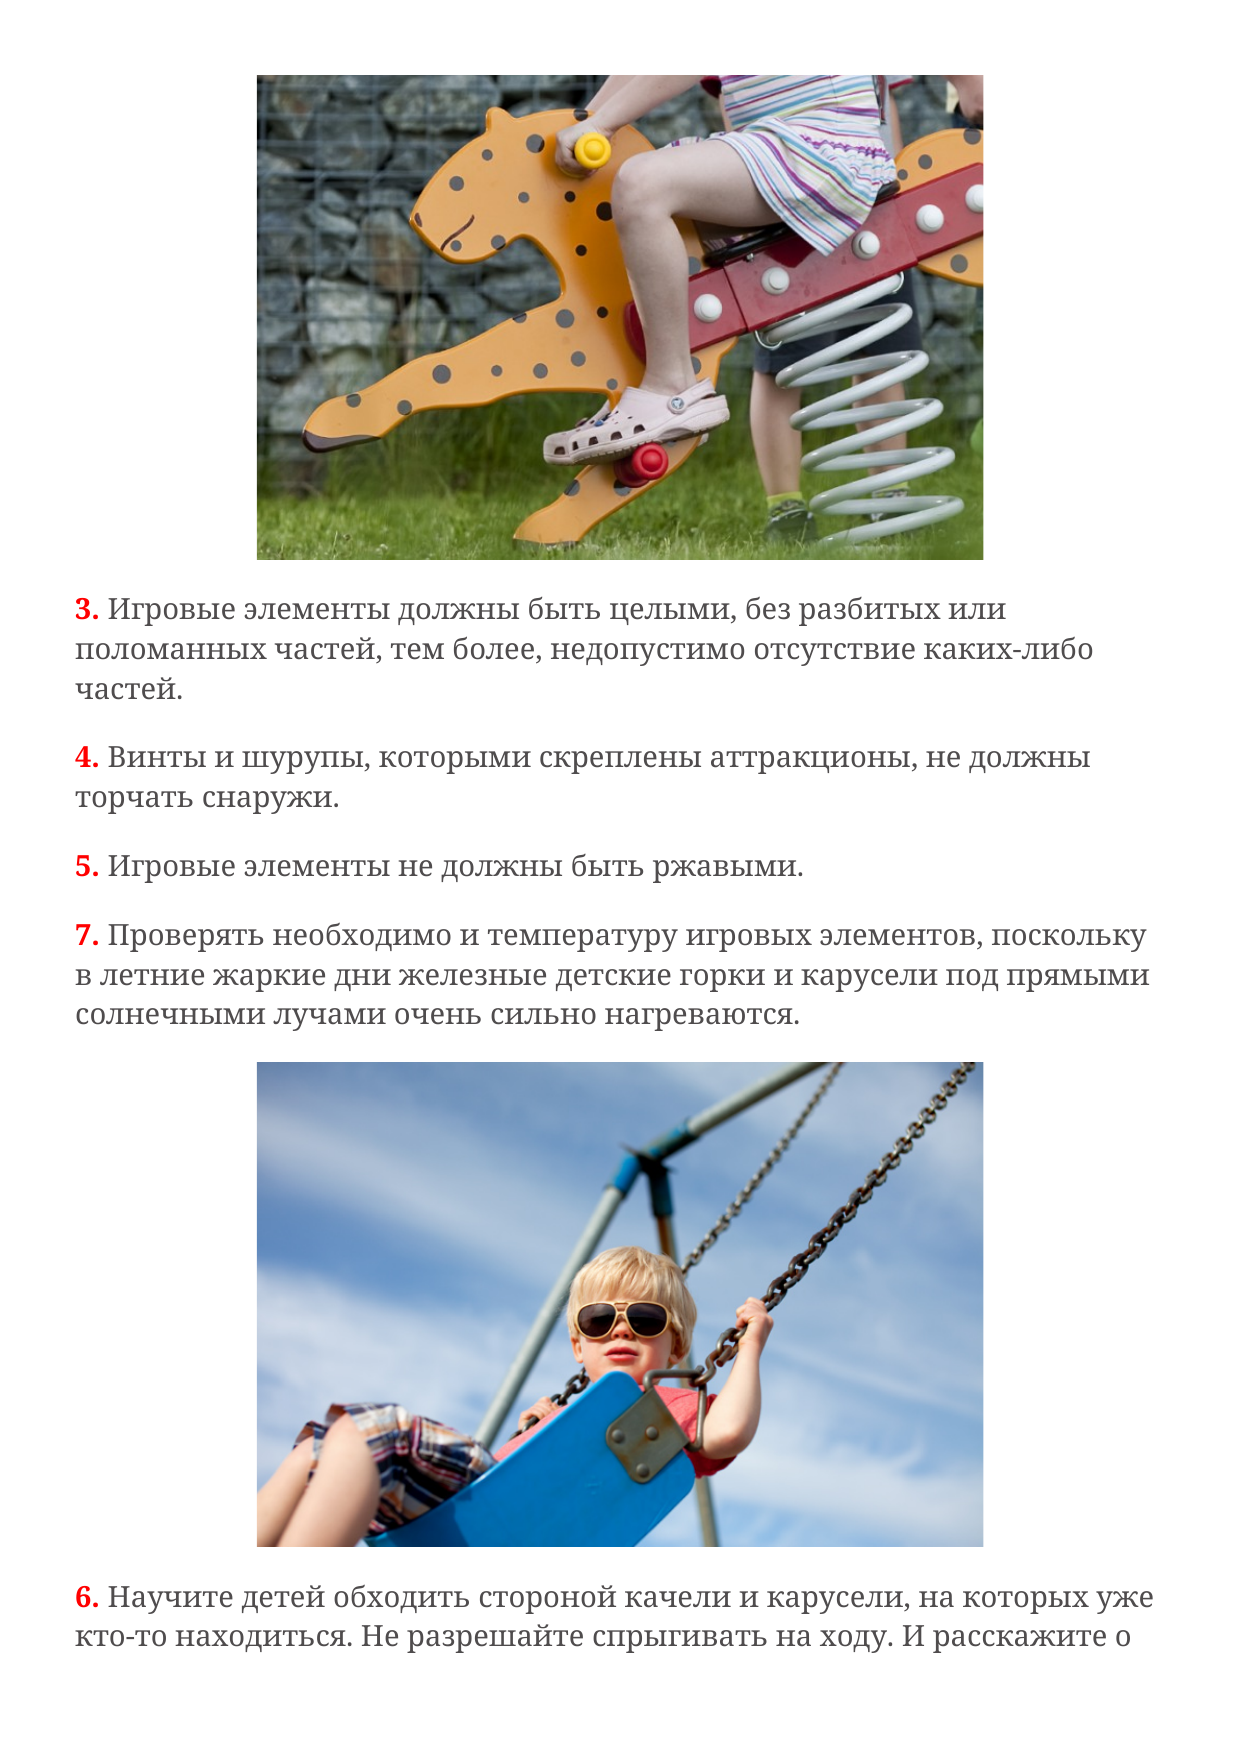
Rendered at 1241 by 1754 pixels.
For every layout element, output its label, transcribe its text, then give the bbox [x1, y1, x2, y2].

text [75, 1576, 1165, 1655]
text 5. Игровые элементы не должны быть ржавыми. [75, 845, 1165, 885]
text 7. Проверять необходимо и температуру игровых элементов, поскольку в летние жаркие дни железные детские горки и карусели под прямыми солнечными лучами очень сильно нагреваются. [75, 914, 1165, 1033]
picture [256, 75, 984, 560]
picture [256, 1062, 984, 1547]
text 4. Винты и шурупы, которыми скреплены аттракционы, не должны торчать снаружи. [75, 737, 1165, 816]
text 3. Игровые элементы должны быть целыми, без разбитых или поломанных частей, тем более, недопустимо отсутствие каких-либо частей. [75, 588, 1165, 708]
